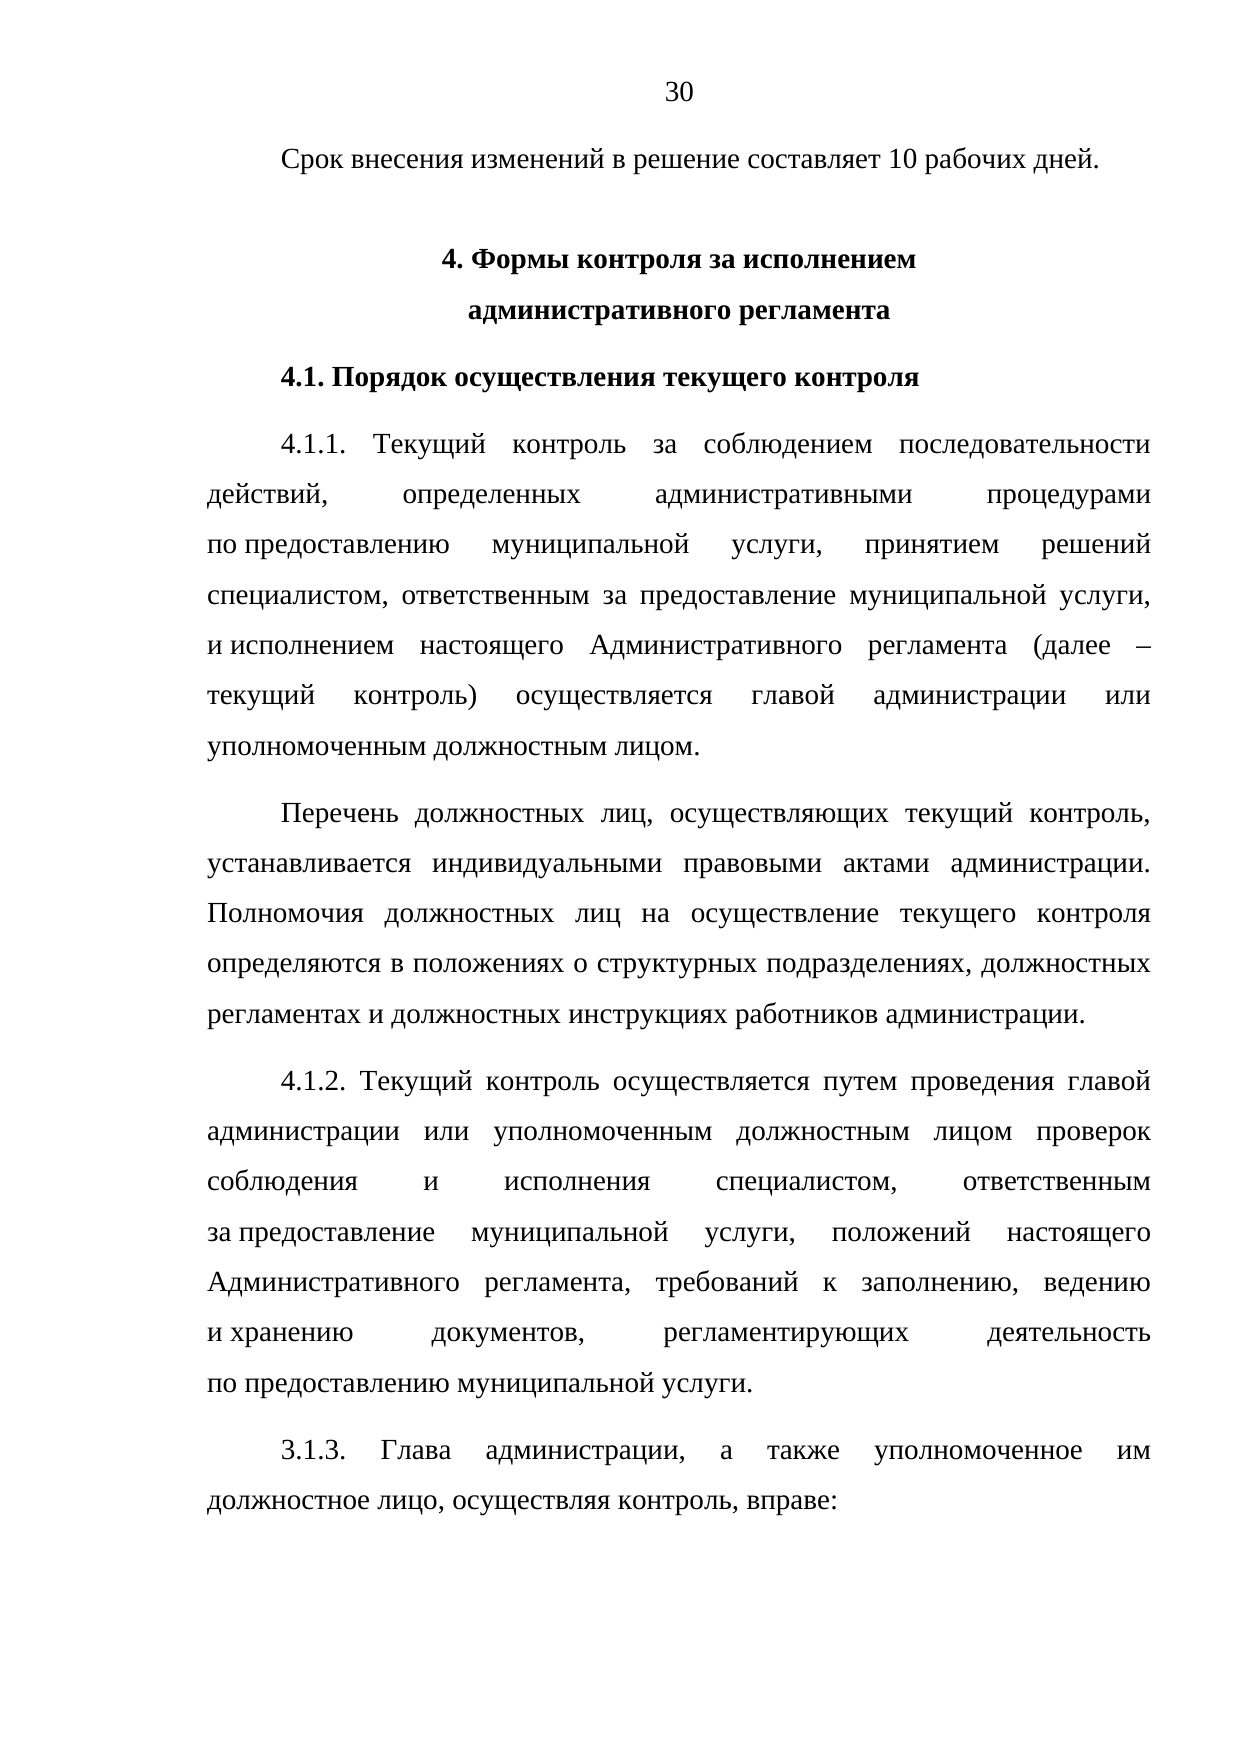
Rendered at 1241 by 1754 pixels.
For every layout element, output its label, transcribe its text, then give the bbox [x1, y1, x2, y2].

text Срок внесения изменений в решение составляет 10 рабочих дней. [207, 141, 1152, 174]
text 4.1.2. Текущий контроль осуществляется путем проведения главой администрации или уполномоченным должностным лицом проверок соблюдения и исполнения специалистом, ответственным за предоставление муниципальной услуги, положений настоящего Административного регламента, требований к заполнению, ведению и хранению документов, регламентирующих деятельность по предоставлению муниципальной услуги. [207, 1063, 1152, 1398]
text Перечень должностных лиц, осуществляющих текущий контроль, устанавливается индивидуальными правовыми актами администрации. Полномочия должностных лиц на осуществление текущего контроля определяются в положениях о структурных подразделениях, должностных регламентах и должностных инструкциях работников администрации. [207, 795, 1152, 1029]
subtitle 4.1. Порядок осуществления текущего контроля [207, 359, 1152, 392]
subtitle 4. Формы контроля за исполнением административного регламента [207, 242, 1152, 325]
text 3.1.3. Глава администрации, а также уполномоченное им должностное лицо, осуществляя контроль, вправе: [207, 1432, 1152, 1516]
text 4.1.1. Текущий контроль за соблюдением последовательности действий, определенных административными процедурами по предоставлению муниципальной услуги, принятием решений специалистом, ответственным за предоставление муниципальной услуги, и исполнением настоящего Административного регламента (далее – текущий контроль) осуществляется главой администрации или уполномоченным должностным лицом. [207, 426, 1152, 761]
